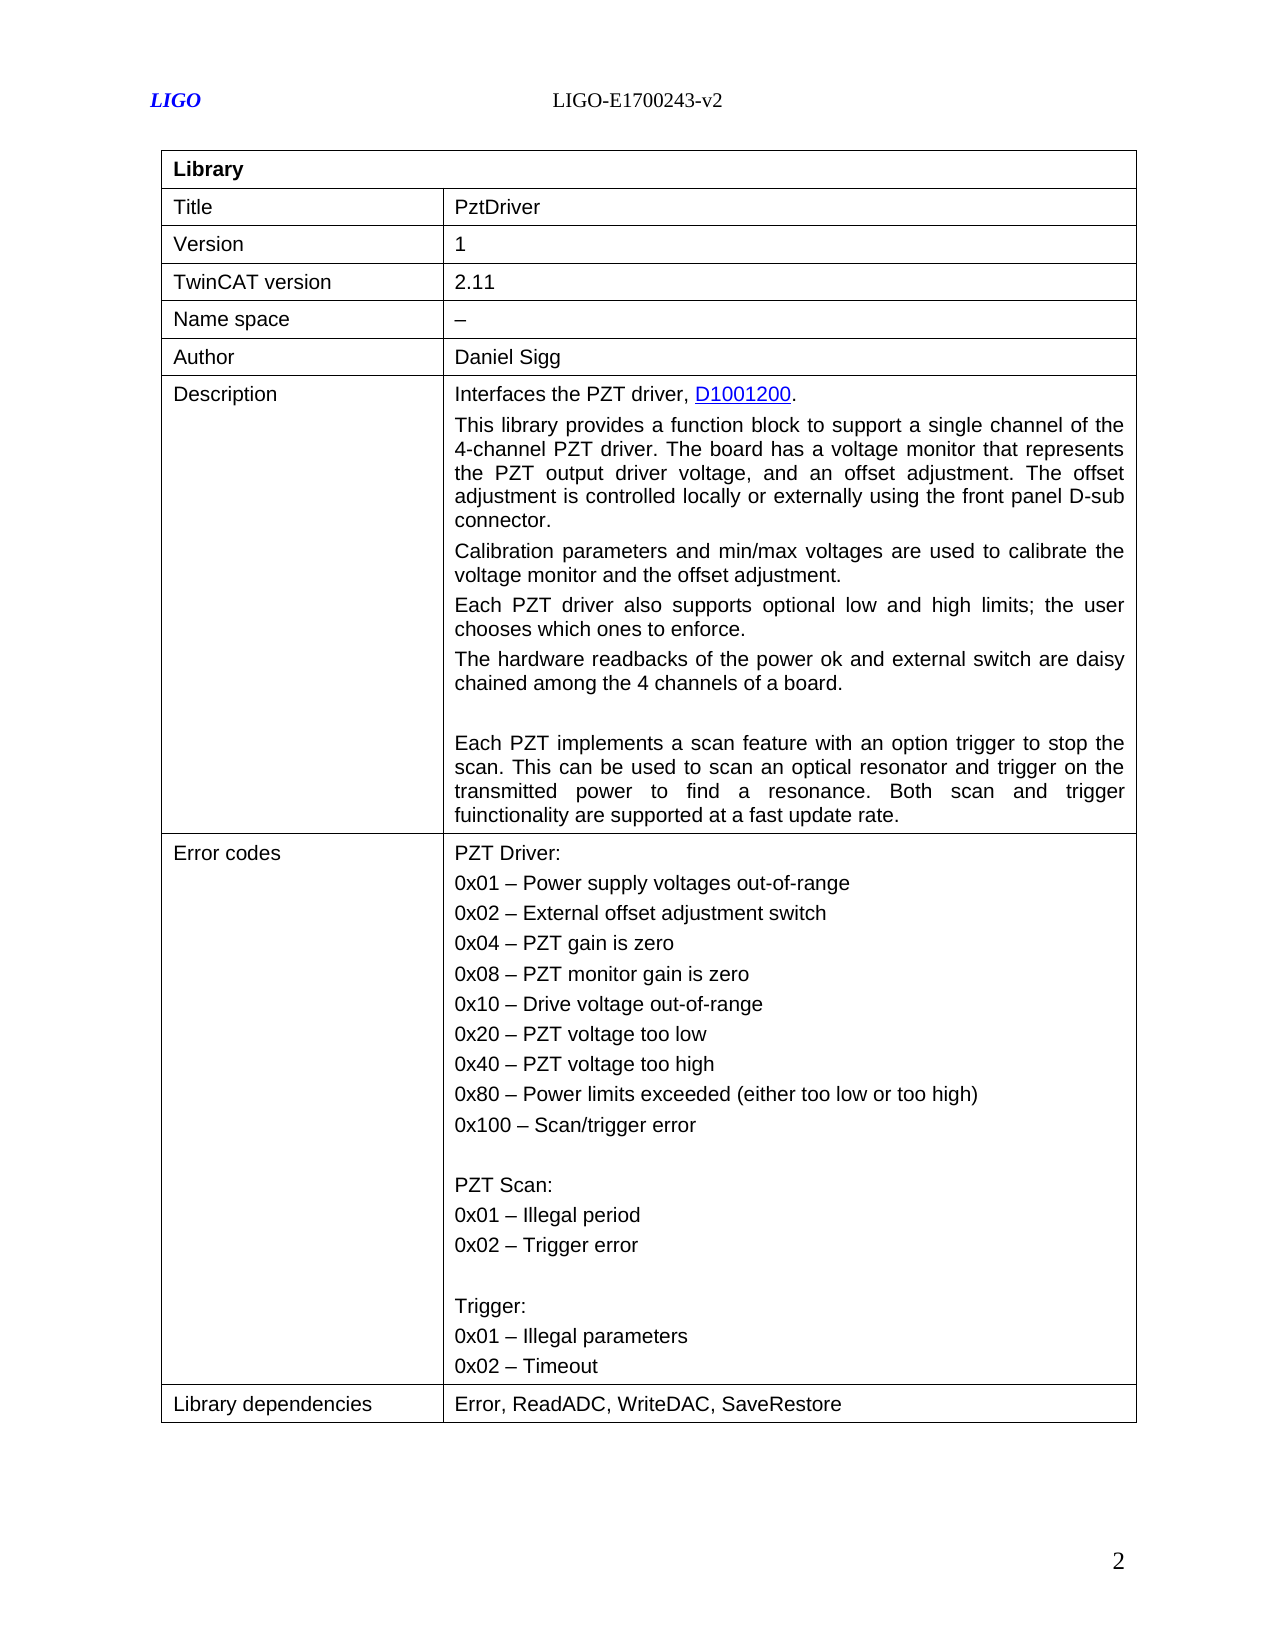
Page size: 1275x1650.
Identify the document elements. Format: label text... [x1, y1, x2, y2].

table_cell Version [162, 226, 443, 262]
table_cell Library dependencies [162, 1385, 443, 1422]
table_cell Error codes [162, 834, 443, 1384]
table_cell Description [162, 376, 443, 833]
table_cell – [444, 301, 1136, 337]
table_cell Name space [162, 301, 443, 337]
table_cell 1 [444, 226, 1136, 262]
table_cell TwinCAT version [162, 264, 443, 300]
table_cell PztDriver [444, 189, 1136, 225]
table_cell Title [162, 189, 443, 225]
table_cell PZT Driver: 0x01 – Power supply voltages out-of-range 0x02 – External offset adjustment switch 0x04 – PZT gain is zero 0x08 – PZT monitor gain is zero 0x10 – Drive voltage out-of-range 0x20 – PZT voltage too low 0x40 – PZT voltage too high 0x80 – Power limits exceeded (either too low or too high) 0x100 – Scan/trigger error PZT Scan: 0x01 – Illegal period 0x02 – Trigger error Trigger: 0x01 – Illegal parameters 0x02 – Timeout [444, 834, 1136, 1384]
table_cell Error, ReadADC, WriteDAC, SaveRestore [444, 1385, 1136, 1422]
table_cell Interfaces the PZT driver, D1001200. This library provides a function block to support a single channel of the 4-channel PZT driver. The board has a voltage monitor that represents the PZT output driver voltage, and an offset adjustment. The offset adjustment is controlled locally or externally using the front panel D-sub connector. Calibration parameters and min/max voltages are used to calibrate the voltage monitor and the offset adjustment. Each PZT driver also supports optional low and high limits; the user chooses which ones to enforce. The hardware readbacks of the power ok and external switch are daisy chained among the 4 channels of a board. Each PZT implements a scan feature with an option trigger to stop the scan. This can be used to scan an optical resonator and trigger on the transmitted power to find a resonance. Both scan and trigger fuinctionality are supported at a fast update rate. [444, 376, 1136, 833]
table_cell Daniel Sigg [444, 339, 1136, 375]
table_cell 2.11 [444, 264, 1136, 300]
table_header Library [162, 151, 1136, 187]
table_cell Author [162, 339, 443, 375]
